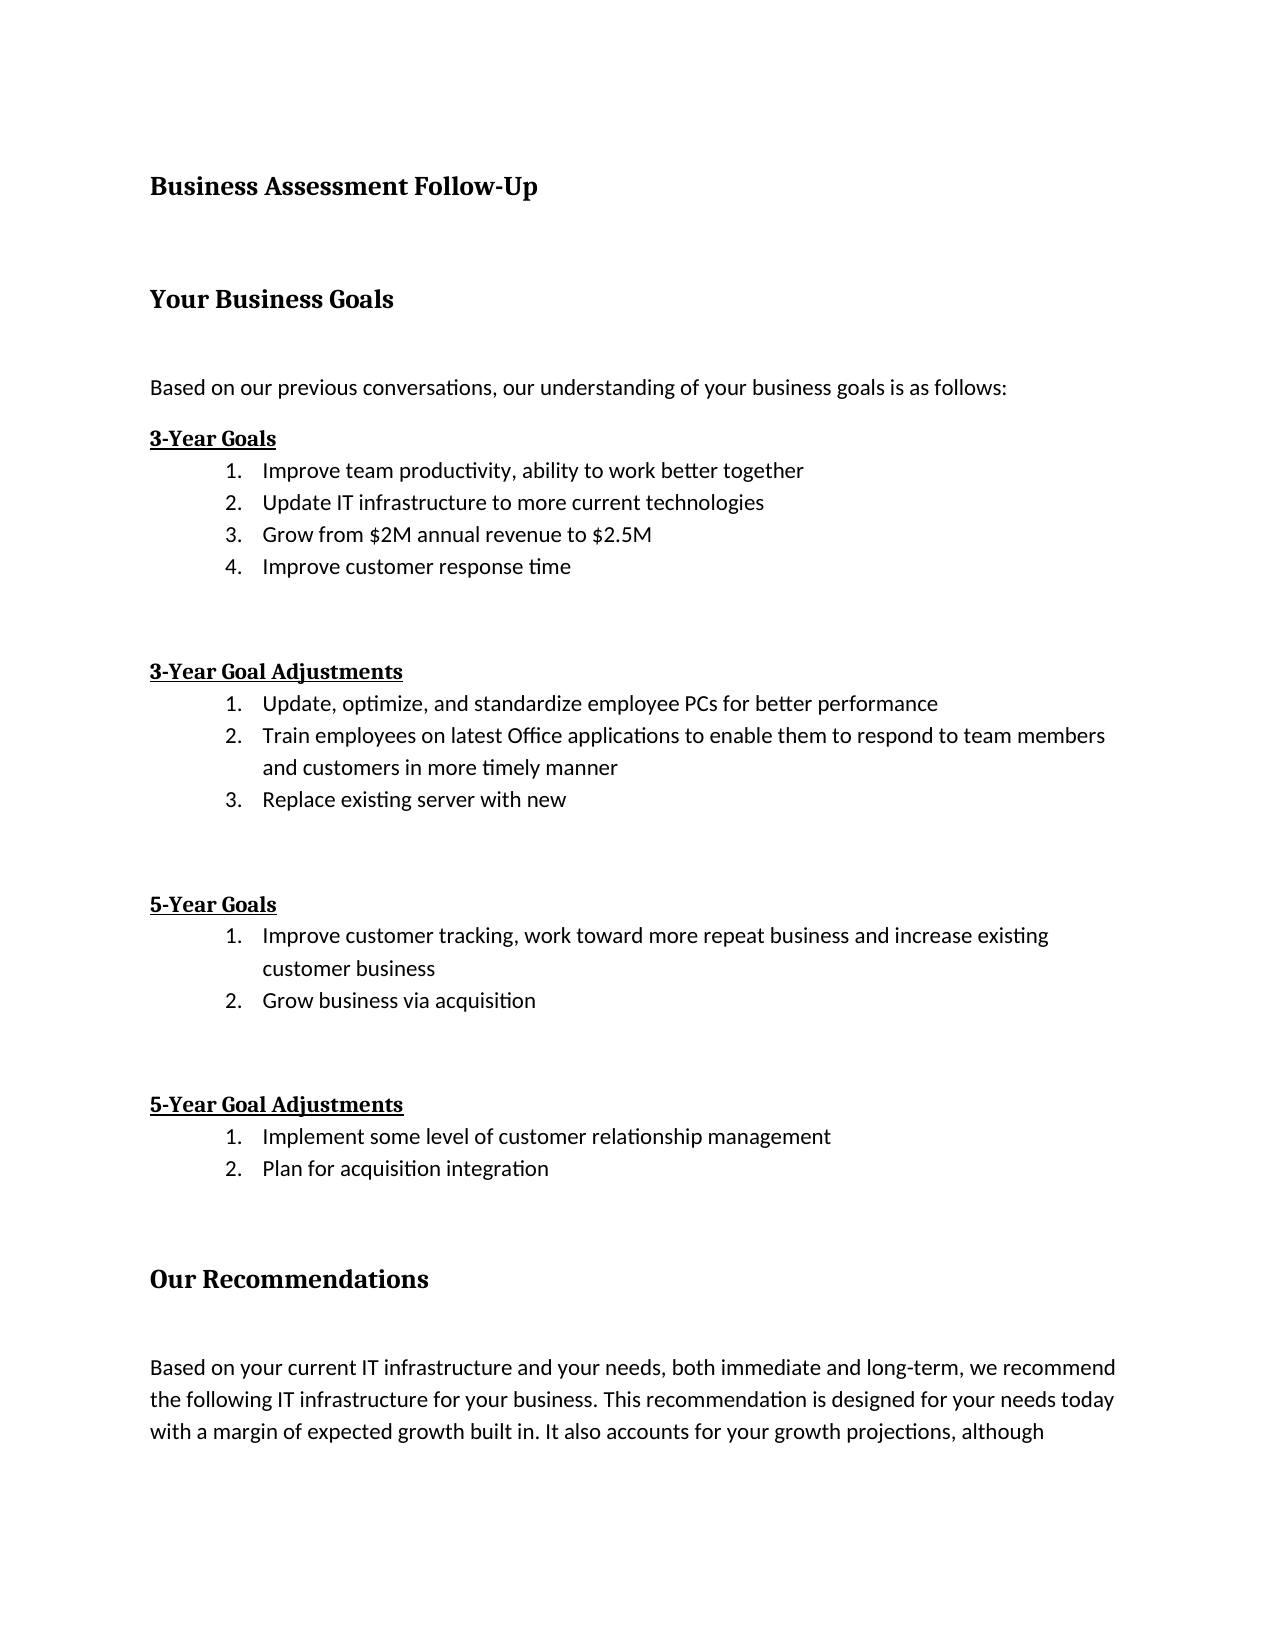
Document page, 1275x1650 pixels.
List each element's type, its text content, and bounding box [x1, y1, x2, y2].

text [150, 1353, 1125, 1445]
list Plan for acquisition integration [225, 1154, 1125, 1182]
subtitle Business Assessment Follow-Up [150, 171, 1125, 202]
list Implement some level of customer relationship management [225, 1122, 1125, 1150]
subtitle 3-Year Goal Adjustments [150, 658, 1125, 685]
subtitle 5-Year Goal Adjustments [150, 1092, 1125, 1118]
subtitle 5-Year Goals [150, 891, 1125, 918]
subtitle Your Business Goals [150, 284, 1125, 315]
subtitle 3-Year Goals [150, 426, 1125, 452]
text Based on our previous conversations, our understanding of your business goals is as follows: [150, 373, 1125, 401]
subtitle Our Recommendations [150, 1264, 1125, 1295]
